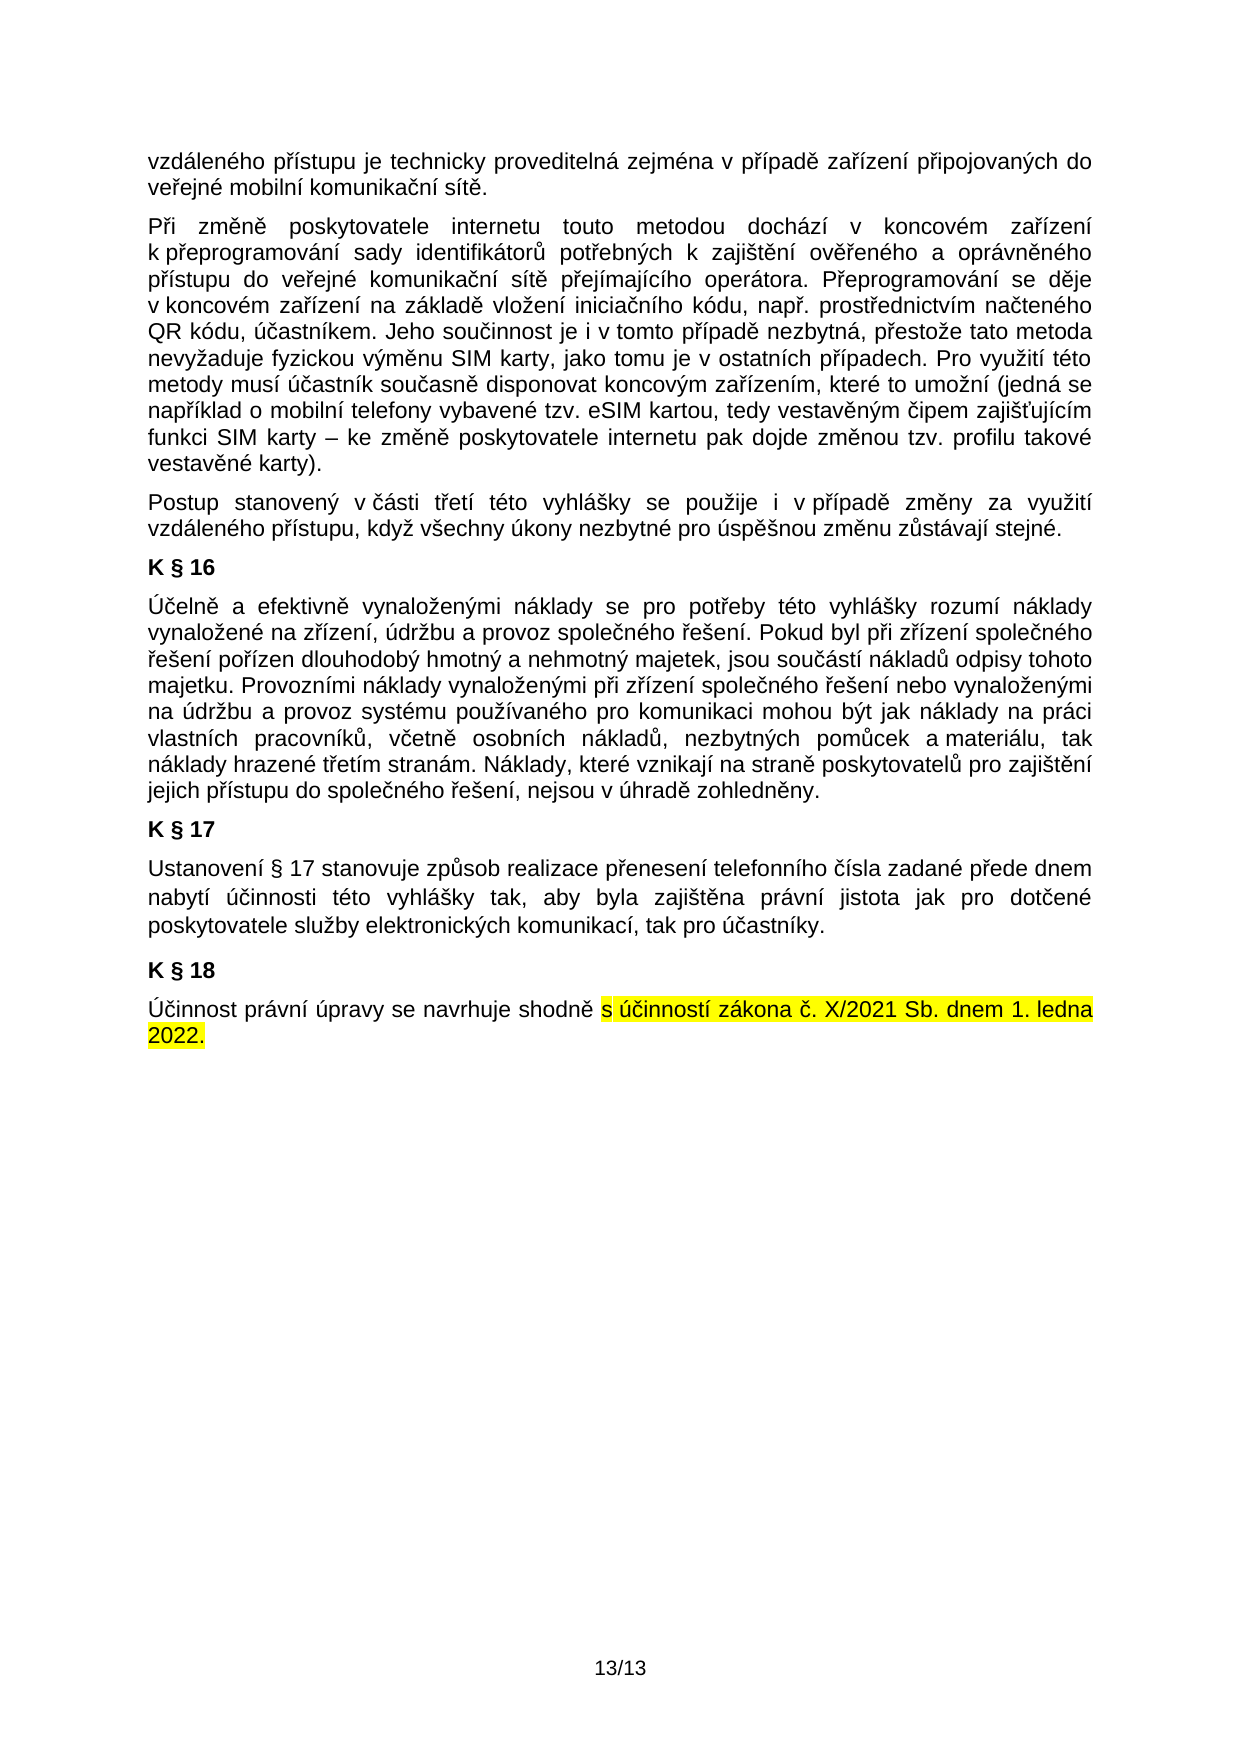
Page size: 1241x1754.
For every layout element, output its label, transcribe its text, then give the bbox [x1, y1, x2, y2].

text K § 18 [148, 957, 1093, 983]
text Účelně a efektivně vynaloženými náklady se pro potřeby této vyhlášky rozumí náklady vynaložené na zřízení, údržbu a provoz společného řešení. Pokud byl při zřízení společného řešení pořízen dlouhodobý hmotný a nehmotný majetek, jsou součástí nákladů odpisy tohoto majetku. Provozními náklady vynaloženými při zřízení společného řešení nebo vynaloženými na údržbu a provoz systému používaného pro komunikaci mohou být jak náklady na práci vlastních pracovníků, včetně osobních nákladů, nezbytných pomůcek a materiálu, tak náklady hrazené třetím stranám. Náklady, které vznikají na straně poskytovatelů pro zajištění jejich přístupu do společného řešení, nejsou v úhradě zohledněny. [148, 593, 1093, 804]
text K § 16 [148, 554, 1093, 580]
text Při změně poskytovatele internetu touto metodou dochází v koncovém zařízení k přeprogramování sady identifikátorů potřebných k zajištění ověřeného a oprávněného přístupu do veřejné komunikační sítě přejímajícího operátora. Přeprogramování se děje v koncovém zařízení na základě vložení iniciačního kódu, např. prostřednictvím načteného QR kódu, účastníkem. Jeho součinnost je i v tomto případě nezbytná, přestože tato metoda nevyžaduje fyzickou výměnu SIM karty, jako tomu je v ostatních případech. Pro využití této metody musí účastník současně disponovat koncovým zařízením, které to umožní (jedná se například o mobilní telefony vybavené tzv. eSIM kartou, tedy vestavěným čipem zajišťujícím funkci SIM karty – ke změně poskytovatele internetu pak dojde změnou tzv. profilu takové vestavěné karty). [148, 213, 1093, 476]
text Účinnost právní úpravy se navrhuje shodně s účinností zákona č. X/2021 Sb. dnem 1. ledna 2022. [148, 996, 1093, 1049]
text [148, 148, 1093, 200]
text K § 17 [148, 816, 1093, 843]
text Ustanovení § 17 stanovuje způsob realizace přenesení telefonního čísla zadané přede dnem nabytí účinnosti této vyhlášky tak, aby byla zajištěna právní jistota jak pro dotčené poskytovatele služby elektronických komunikací, tak pro účastníky. [148, 855, 1093, 938]
text Postup stanovený v části třetí této vyhlášky se použije i v případě změny za využití vzdáleného přístupu, když všechny úkony nezbytné pro úspěšnou změnu zůstávají stejné. [148, 489, 1093, 542]
